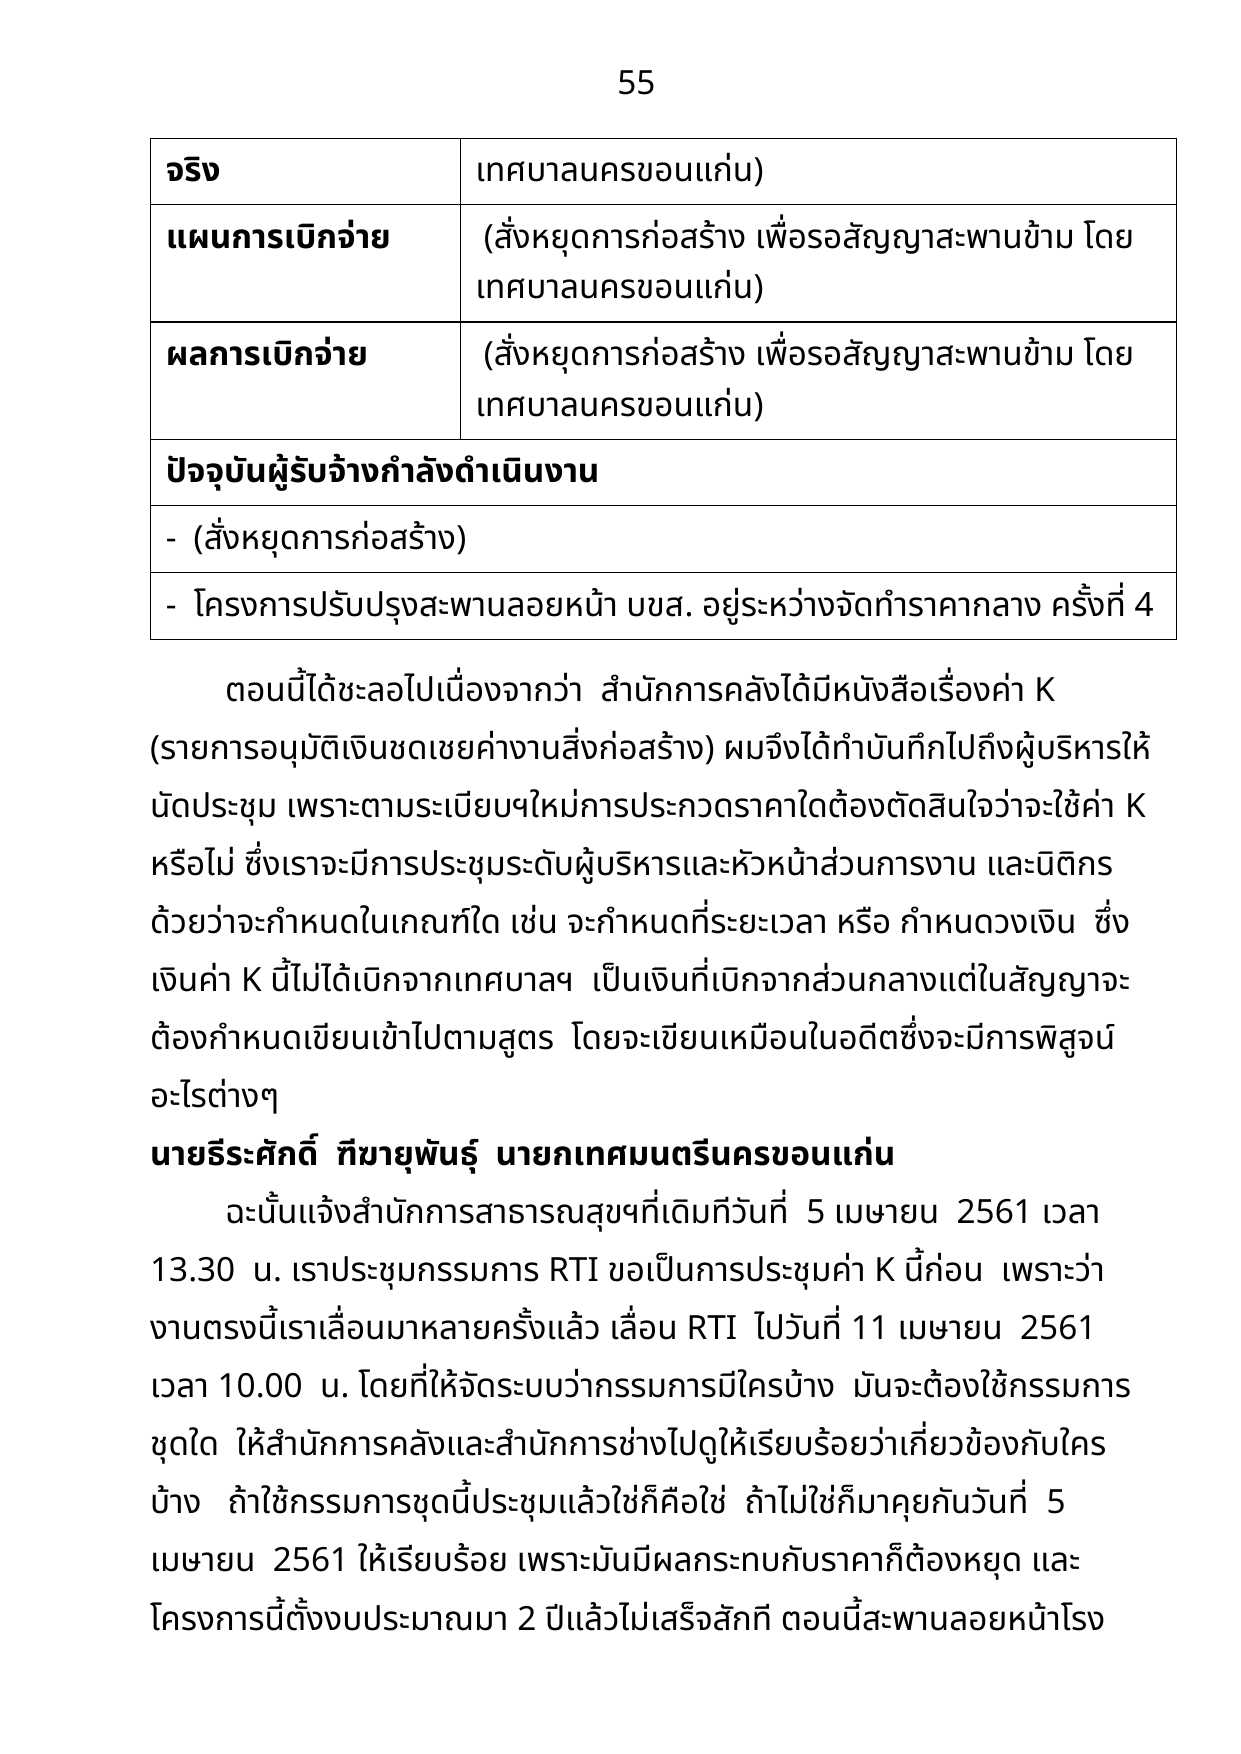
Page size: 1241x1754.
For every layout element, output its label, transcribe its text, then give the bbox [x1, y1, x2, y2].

table_cell (สั่งหยุดการก่อสร้าง เพื่อรอสัญญาสะพานข้าม โดยเทศบาลนครขอนแก่น) [461, 323, 1176, 439]
table_cell - โครงการปรับปรุงสะพานลอยหน้า บขส. อยู่ระหว่างจัดทำราคากลาง ครั้งที่ 4 [151, 573, 1176, 638]
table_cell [461, 205, 1176, 321]
text ตอนนี้ได้ชะลอไปเนื่องจากว่า สำนักการคลังได้มีหนังสือเรื่องค่า K (รายการอนุมัติเงินชดเชยค่างานสิ่งก่อสร้าง) ผมจึงได้ทำบันทึกไปถึงผู้บริหารให้นัดประชุม เพราะตามระเบียบฯใหม่การประกวดราคาใดต้องตัดสินใจว่าจะใช้ค่า K หรือไม่ ซึ่งเราจะมีการประชุมระดับผู้บริหารและหัวหน้าส่วนการงาน และนิติกรด้วยว่าจะกำหนดในเกณฑ์ใด เช่น จะกำหนดที่ระยะเวลา หรือ กำหนดวงเงิน ซึ่งเงินค่า K นี้ไม่ได้เบิกจากเทศบาลฯ เป็นเงินที่เบิกจากส่วนกลางแต่ในสัญญาจะต้องกำหนดเขียนเข้าไปตามสูตร โดยจะเขียนเหมือนในอดีตซึ่งจะมีการพิสูจน์อะไรต่างๆ [150, 666, 1154, 1122]
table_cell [151, 139, 460, 204]
table_cell - (สั่งหยุดการก่อสร้าง) [151, 506, 1176, 572]
table_cell ปัจจุบันผู้รับจ้างกำลังดำเนินงาน [151, 440, 1176, 505]
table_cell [461, 139, 1176, 204]
table_cell ผลการเบิกจ่าย [151, 323, 460, 439]
table_cell แผนการเบิกจ่าย [151, 205, 460, 321]
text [150, 1188, 1154, 1645]
text นายธีระศักดิ์ ฑีฆายุพันธุ์ นายกเทศมนตรีนครขอนแก่น [150, 1130, 1154, 1180]
